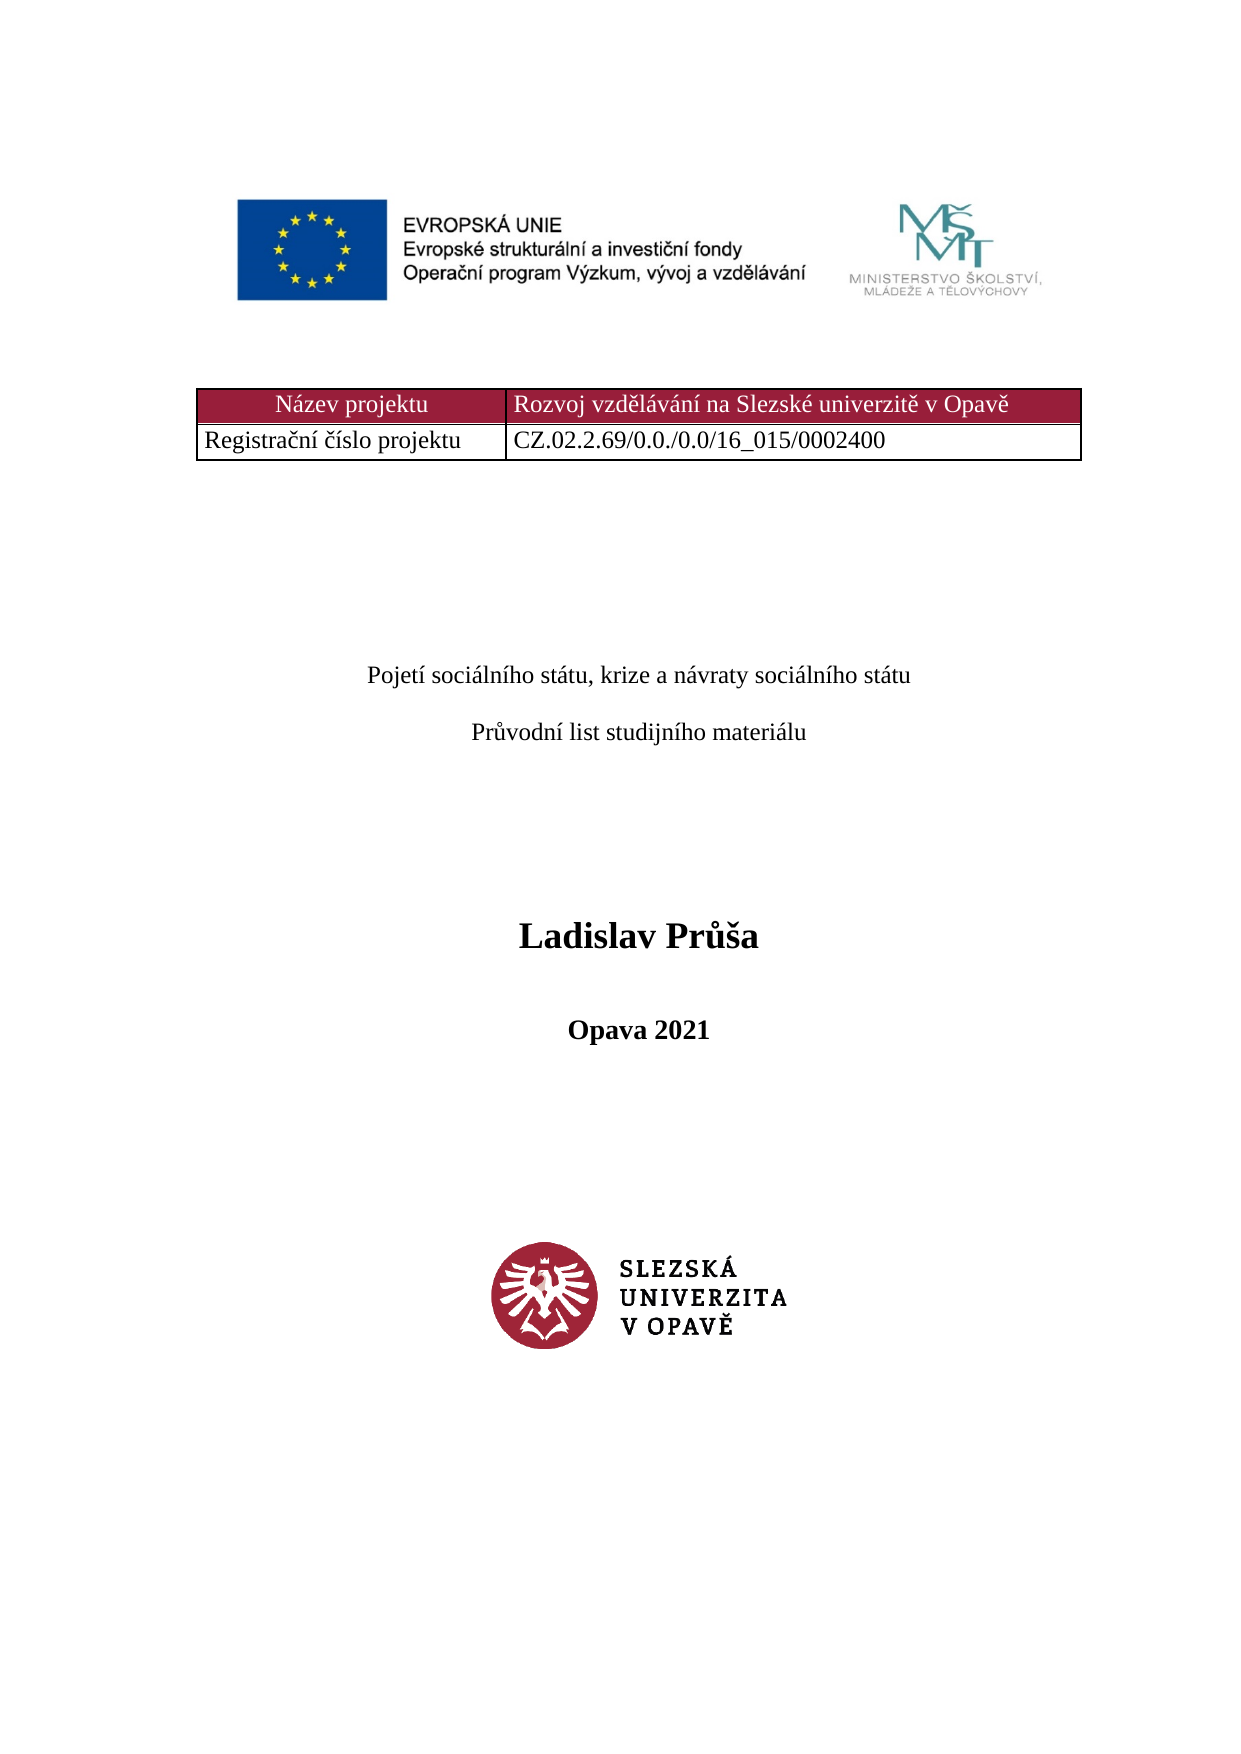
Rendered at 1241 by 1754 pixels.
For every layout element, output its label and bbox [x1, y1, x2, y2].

picture [491, 1242, 787, 1349]
picture [187, 150, 1091, 350]
